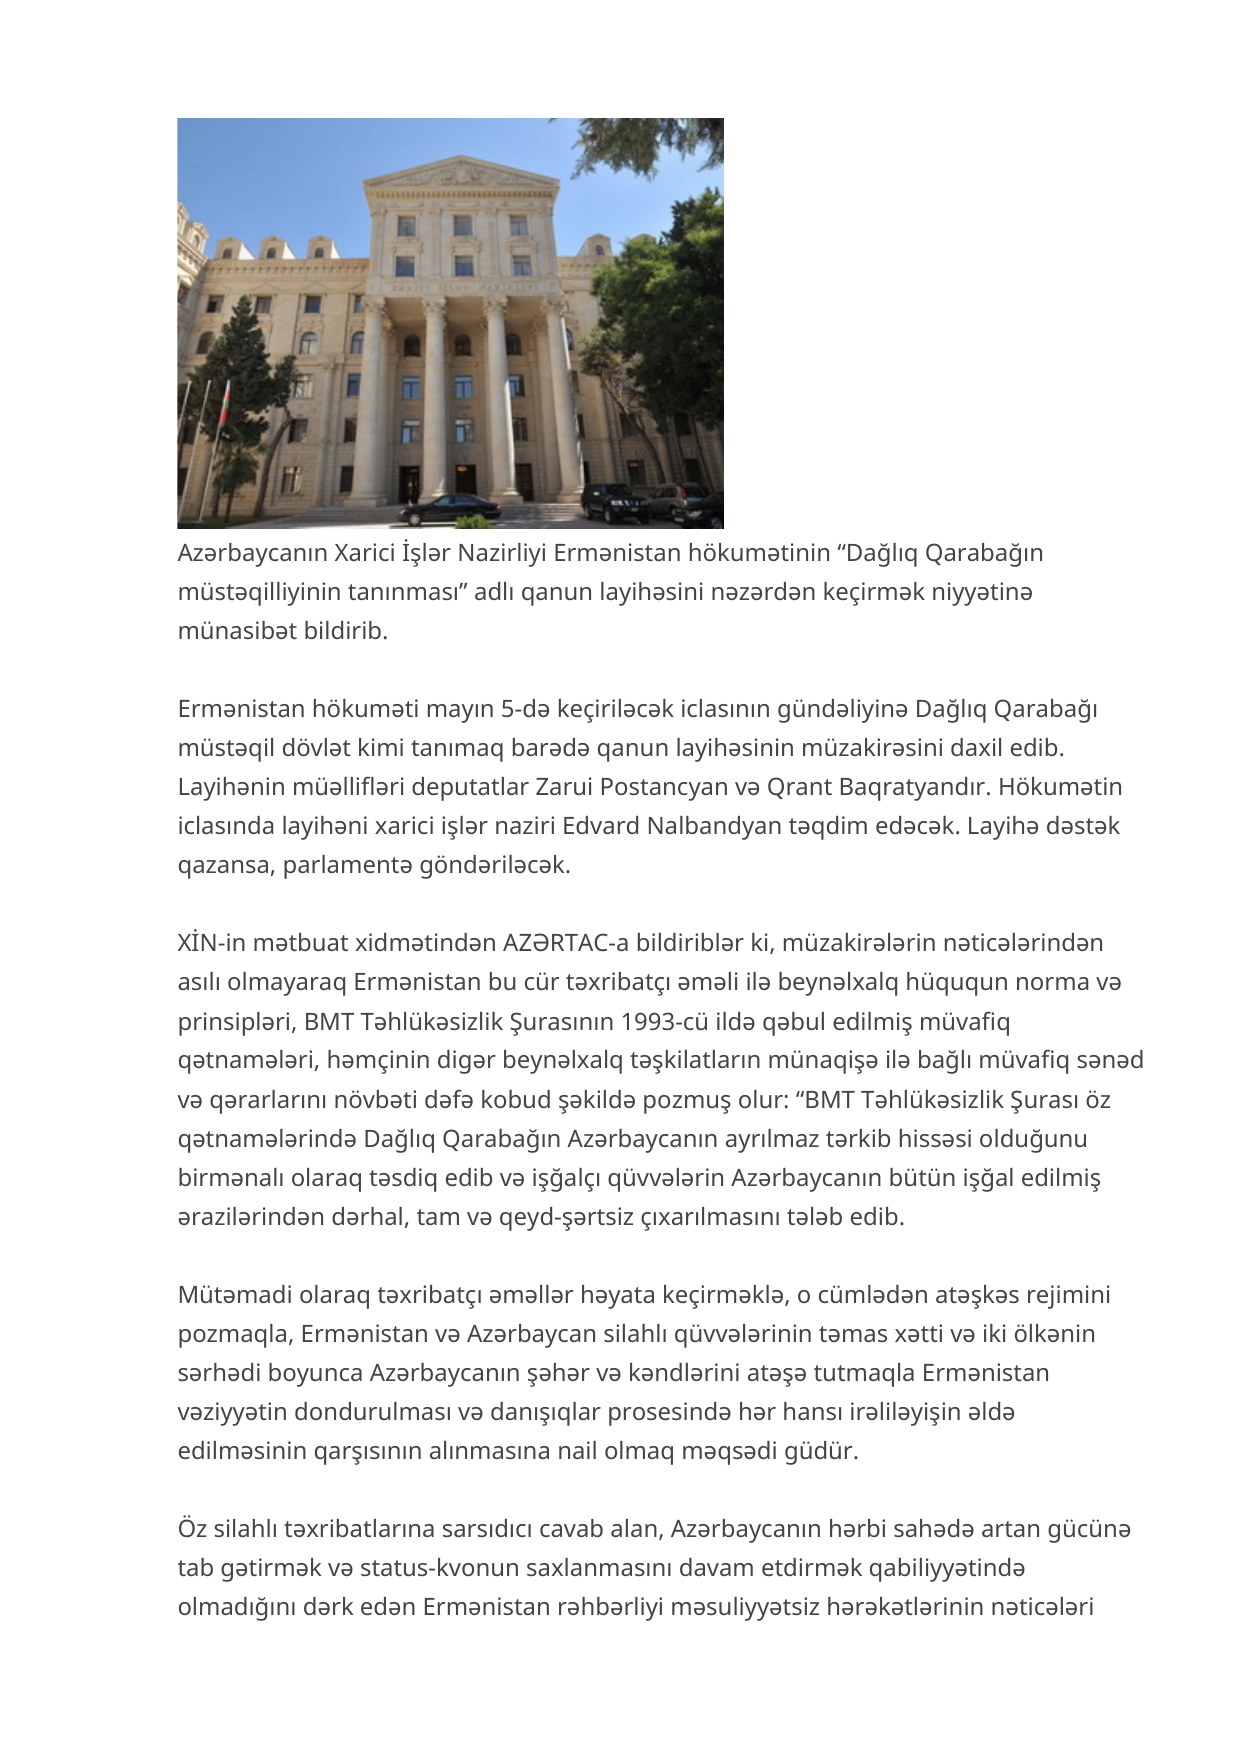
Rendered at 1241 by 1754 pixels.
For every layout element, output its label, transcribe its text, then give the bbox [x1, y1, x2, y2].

picture [177, 118, 724, 529]
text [177, 1506, 1152, 1623]
text XİN-in mətbuat xidmətindən AZƏRTAC-a bildiriblər ki, müzakirələrin nəticələrindən asılı olmayaraq Ermənistan bu cür təxribatçı əməli ilə beynəlxalq hüququn norma və prinsipləri, BMT Təhlükəsizlik Şurasının 1993-cü ildə qəbul edilmiş müvafiq qətnamələri, həmçinin digər beynəlxalq təşkilatların münaqişə ilə bağlı müvafiq sənəd və qərarlarını növbəti dəfə kobud şəkildə pozmuş olur: “BMT Təhlükəsizlik Şurası öz qətnamələrində Dağlıq Qarabağın Azərbaycanın ayrılmaz tərkib hissəsi olduğunu birmənalı olaraq təsdiq edib və işğalçı qüvvələrin Azərbaycanın bütün işğal edilmiş ərazilərindən dərhal, tam və qeyd-şərtsiz çıxarılmasını tələb edib. [177, 920, 1152, 1232]
text Mütəmadi olaraq təxribatçı əməllər həyata keçirməklə, o cümlədən atəşkəs rejimini pozmaqla, Ermənistan və Azərbaycan silahlı qüvvələrinin təmas xətti və iki ölkənin sərhədi boyunca Azərbaycanın şəhər və kəndlərini atəşə tutmaqla Ermənistan vəziyyətin dondurulması və danışıqlar prosesində hər hansı irəliləyişin əldə edilməsinin qarşısının alınmasına nail olmaq məqsədi güdür. [177, 1271, 1152, 1467]
text Ermənistan hökuməti mayın 5-də keçiriləcək iclasının gündəliyinə Dağlıq Qarabağı müstəqil dövlət kimi tanımaq barədə qanun layihəsinin müzakirəsini daxil edib. Layihənin müəllifləri deputatlar Zarui Postancyan və Qrant Baqratyandır. Hökumətin iclasında layihəni xarici işlər naziri Edvard Nalbandyan təqdim edəcək. Layihə dəstək qazansa, parlamentə göndəriləcək. [177, 685, 1152, 881]
